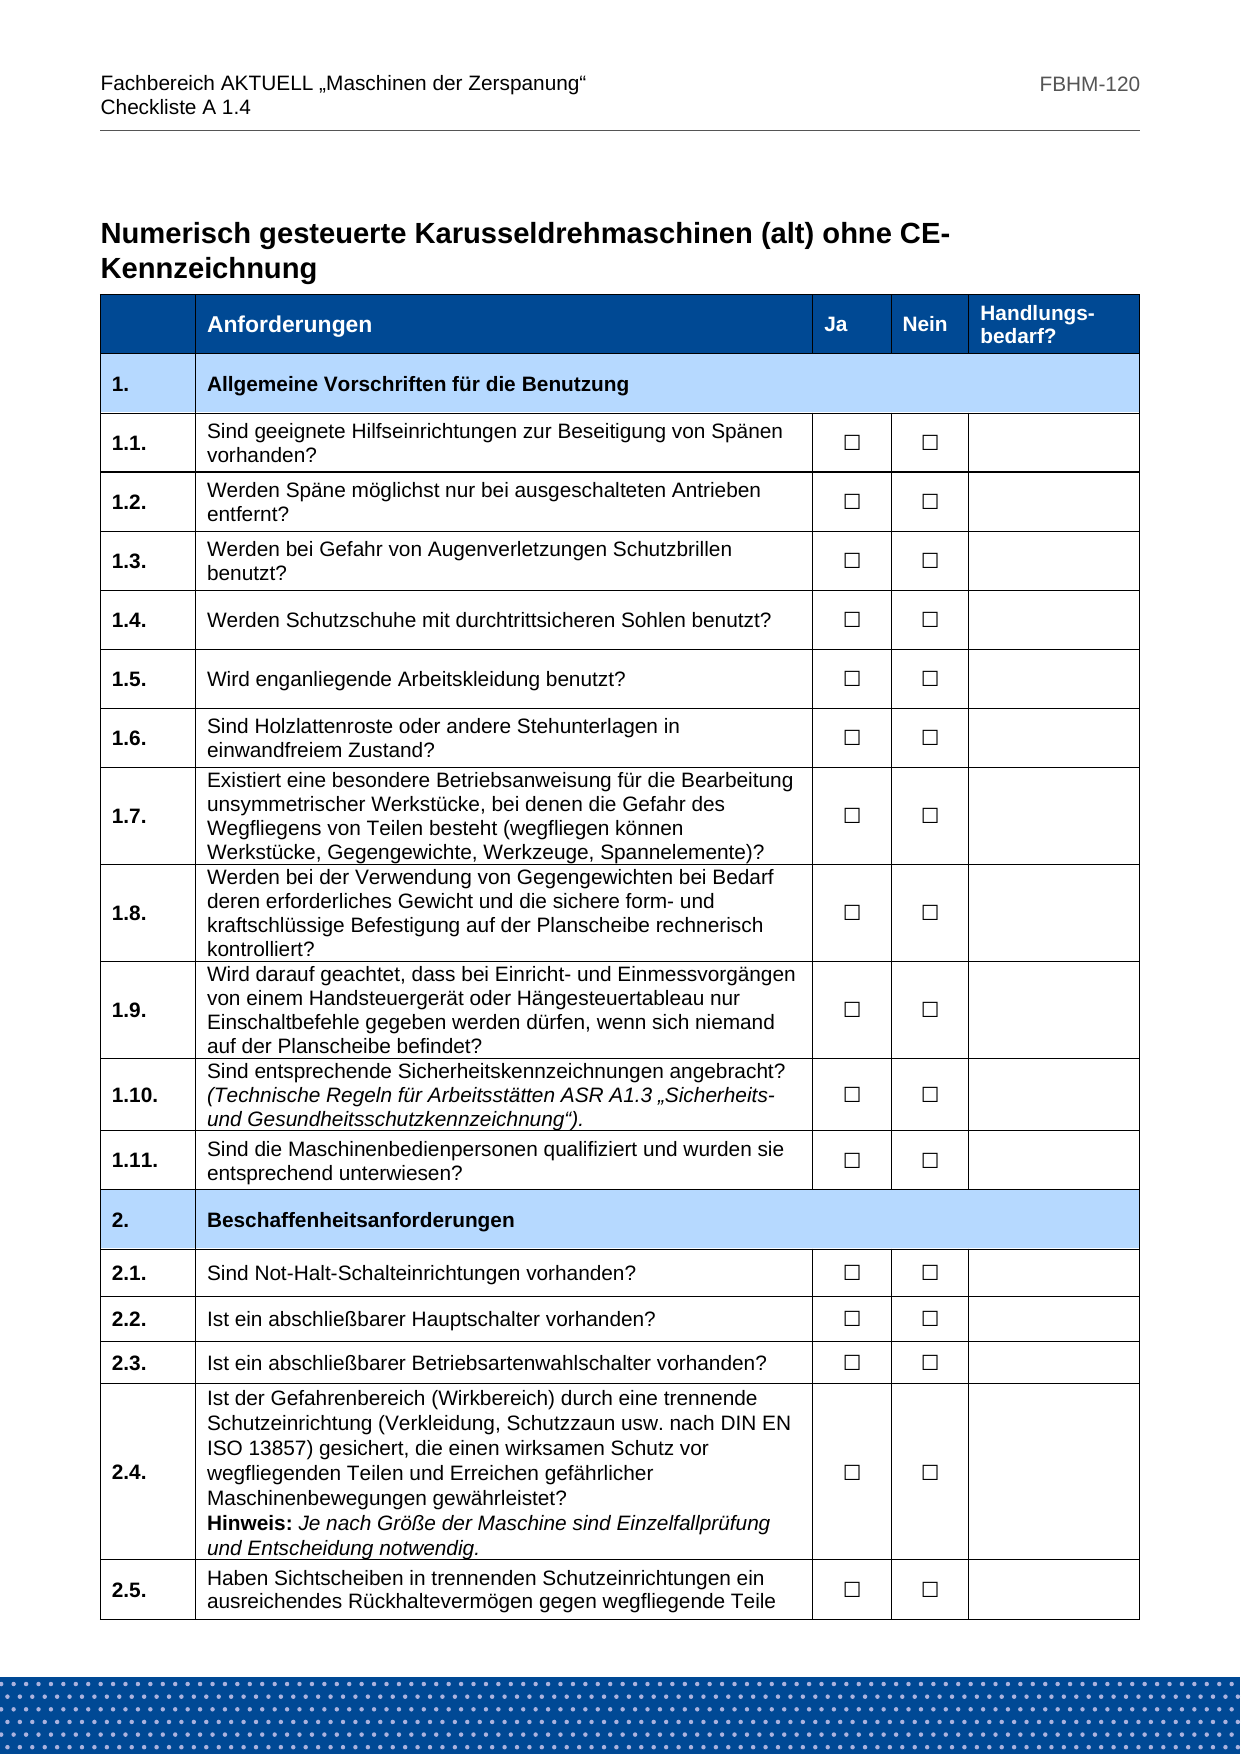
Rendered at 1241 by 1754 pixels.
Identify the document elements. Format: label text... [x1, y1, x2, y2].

table_header Anforderungen [196, 295, 812, 353]
table_cell [101, 1384, 195, 1559]
table_cell [892, 768, 968, 864]
table_cell [969, 1384, 1139, 1559]
table_cell [101, 354, 195, 412]
table_cell [892, 473, 968, 531]
table_cell [813, 473, 891, 531]
table_cell [813, 1384, 891, 1559]
table_cell [969, 473, 1139, 531]
table_cell [101, 414, 195, 471]
table_cell [969, 414, 1139, 471]
table_header Handlungs- bedarf? [969, 295, 1139, 353]
table_header [101, 295, 195, 353]
table_cell [892, 591, 968, 649]
table_cell [101, 709, 195, 767]
table_cell Sind geeignete Hilfseinrichtungen zur Beseitigung von Spänen vorhanden? [196, 414, 812, 471]
table_cell [101, 473, 195, 531]
table_cell Ist der Gefahrenbereich (Wirkbereich) durch eine trennende Schutzeinrichtung (Verkleidung, Schutzzaun usw. nach DIN EN ISO 13857) gesichert, die einen wirksamen Schutz vor wegfliegenden Teilen und Erreichen gefährlicher Maschinenbewegungen gewährleistet? Hinweis: Je nach Größe der Maschine sind Einzelfallprüfung und Entscheidung notwendig. [196, 1384, 812, 1559]
table_cell [969, 709, 1139, 767]
table_cell [892, 865, 968, 961]
text Numerisch gesteuerte Karusseldrehmaschinen (alt) ohne CE-Kennzeichnung [100, 215, 1140, 286]
table_cell [813, 1297, 891, 1341]
table_cell [892, 709, 968, 767]
table_cell [969, 1297, 1139, 1341]
table_cell Ist ein abschließbarer Hauptschalter vorhanden? [196, 1297, 812, 1341]
table_cell [969, 1059, 1139, 1130]
table_cell Werden Schutzschuhe mit durchtrittsicheren Sohlen benutzt? [196, 591, 812, 649]
table_cell [892, 1059, 968, 1130]
table_cell [892, 962, 968, 1057]
table_cell [101, 1250, 195, 1296]
table_cell Allgemeine Vorschriften für die Benutzung [196, 354, 1139, 412]
table_cell [813, 1342, 891, 1383]
table_cell [813, 532, 891, 589]
table_cell [101, 1297, 195, 1341]
table_cell [813, 1250, 891, 1296]
table_cell [969, 962, 1139, 1057]
table_cell [813, 709, 891, 767]
table_cell [892, 532, 968, 589]
table_cell [969, 591, 1139, 649]
table_cell Sind entsprechende Sicherheitskennzeichnungen angebracht? (Technische Regeln für Arbeitsstätten ASR A1.3 „Sicherheits- und Gesundheitsschutzkennzeichnung“). [196, 1059, 812, 1130]
table_cell Sind Holzlattenroste oder andere Stehunterlagen in einwandfreiem Zustand? [196, 709, 812, 767]
table_cell [969, 865, 1139, 961]
table_cell [101, 768, 195, 864]
table_cell [969, 1560, 1139, 1618]
table_header Nein [892, 295, 968, 353]
table_cell [892, 1131, 968, 1189]
table_cell [892, 414, 968, 471]
table_cell [101, 591, 195, 649]
table_cell [892, 1250, 968, 1296]
table_cell [813, 414, 891, 471]
table_cell [813, 1131, 891, 1189]
table_cell [813, 650, 891, 708]
table_cell [813, 1059, 891, 1130]
table_cell Ist ein abschließbarer Betriebsartenwahlschalter vorhanden? [196, 1342, 812, 1383]
table_cell [813, 962, 891, 1057]
table_cell [101, 1059, 195, 1130]
table_cell [969, 1131, 1139, 1189]
table_cell [892, 650, 968, 708]
table_cell [101, 1342, 195, 1383]
table_cell Sind Not-Halt-Schalteinrichtungen vorhanden? [196, 1250, 812, 1296]
table_cell Existiert eine besondere Betriebsanweisung für die Bearbeitung unsymmetrischer Werkstücke, bei denen die Gefahr des Wegfliegens von Teilen besteht (wegfliegen können Werkstücke, Gegengewichte, Werkzeuge, Spannelemente)? [196, 768, 812, 864]
table_cell [101, 650, 195, 708]
table_cell [969, 650, 1139, 708]
table_cell Wird darauf geachtet, dass bei Einricht- und Einmessvorgängen von einem Handsteuergerät oder Hängesteuertableau nur Einschaltbefehle gegeben werden dürfen, wenn sich niemand auf der Planscheibe befindet? [196, 962, 812, 1057]
table_cell Beschaffenheitsanforderungen [196, 1190, 1139, 1248]
table_cell [101, 1190, 195, 1248]
table_cell [101, 1131, 195, 1189]
table_cell Wird enganliegende Arbeitskleidung benutzt? [196, 650, 812, 708]
table_cell [813, 1560, 891, 1618]
table_cell [969, 1342, 1139, 1383]
table_cell [101, 532, 195, 589]
table_cell Sind die Maschinenbedienpersonen qualifiziert und wurden sie entsprechend unterwiesen? [196, 1131, 812, 1189]
table_cell [101, 1560, 195, 1618]
table_cell [813, 865, 891, 961]
table_header Ja [813, 295, 891, 353]
table_cell [101, 962, 195, 1057]
table_cell [892, 1384, 968, 1559]
table_cell [813, 768, 891, 864]
table_cell [813, 591, 891, 649]
table_cell [892, 1560, 968, 1618]
table_cell [969, 768, 1139, 864]
table_cell [101, 865, 195, 961]
table_cell Werden bei der Verwendung von Gegengewichten bei Bedarf deren erforderliches Gewicht und die sichere form- und kraftschlüssige Befestigung auf der Planscheibe rechnerisch kontrolliert? [196, 865, 812, 961]
table_cell [969, 1250, 1139, 1296]
table_cell Werden Späne möglichst nur bei ausgeschalteten Antrieben entfernt? [196, 473, 812, 531]
table_cell Werden bei Gefahr von Augenverletzungen Schutzbrillen benutzt? [196, 532, 812, 589]
table_cell [969, 532, 1139, 589]
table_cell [196, 1560, 812, 1618]
table_cell [892, 1297, 968, 1341]
table_cell [892, 1342, 968, 1383]
